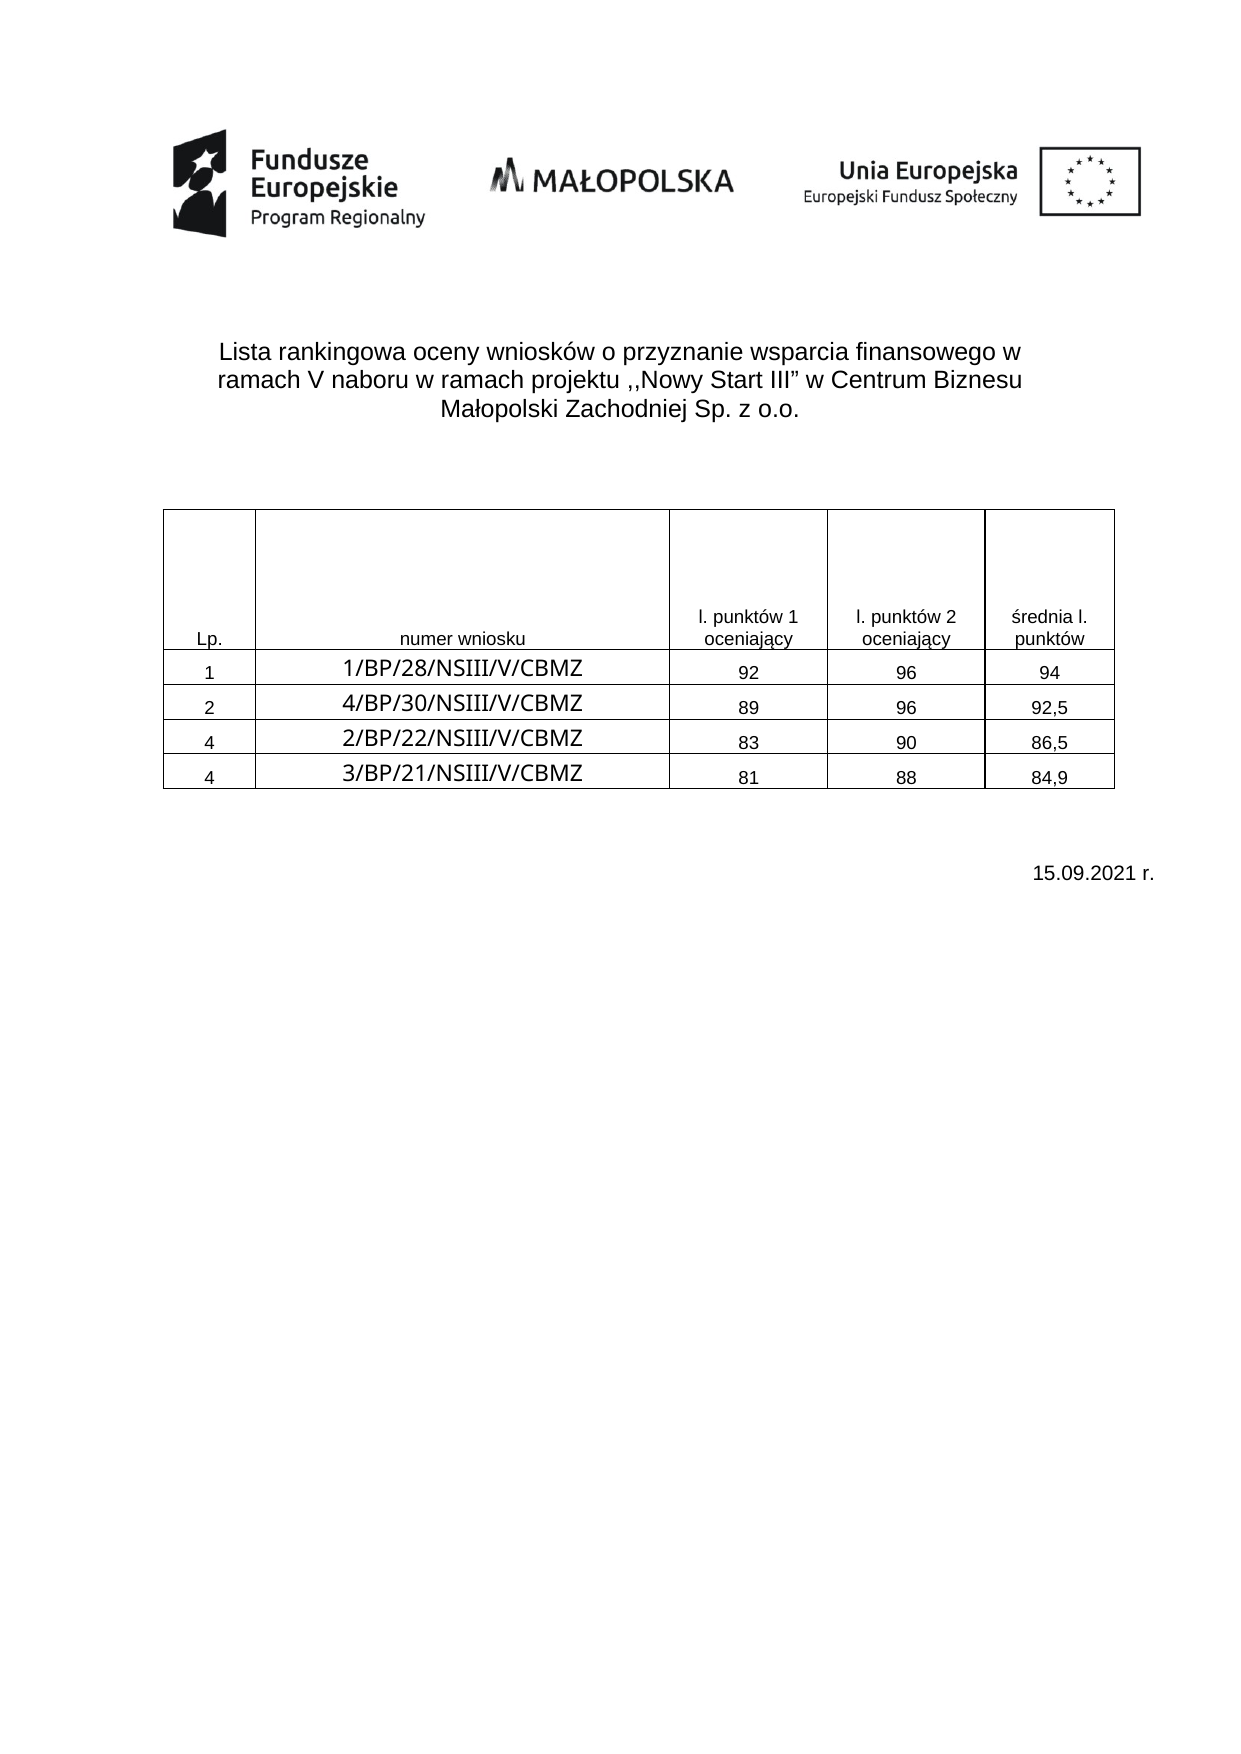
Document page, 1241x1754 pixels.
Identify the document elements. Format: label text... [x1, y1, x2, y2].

table_cell 86,5 [986, 720, 1114, 753]
table_cell 90 [828, 720, 984, 753]
table_header średnia l. punktów [986, 510, 1114, 649]
table_header l. punktów 1 oceniający [670, 510, 827, 649]
table_cell 2/BP/22/NSIII/V/CBMZ [256, 720, 669, 753]
picture [173, 127, 1142, 238]
table_header Lp. [164, 510, 255, 649]
table_cell 83 [670, 720, 827, 753]
table_cell 84,9 [986, 754, 1114, 788]
table_cell 1 [164, 650, 255, 684]
text 15.09.2021 r. [162, 861, 1155, 885]
table_cell 4 [164, 754, 255, 788]
table_cell 88 [828, 754, 984, 788]
table_cell 4 [164, 720, 255, 753]
table_cell 2 [164, 685, 255, 718]
table_cell 92,5 [986, 685, 1114, 718]
table_cell 92 [670, 650, 827, 684]
table_cell 96 [828, 685, 984, 718]
table_cell 96 [828, 650, 984, 684]
table_cell 3/BP/21/NSIII/V/CBMZ [256, 754, 669, 788]
table_cell 89 [670, 685, 827, 718]
text Lista rankingowa oceny wniosków o przyznanie wsparcia finansowego w ramach V naboru w ramach projektu ,,Nowy Start III” w Centrum Biznesu Małopolski Zachodniej Sp. z o.o. [189, 337, 1051, 423]
table_header numer wniosku [256, 510, 669, 649]
table_cell 1/BP/28/NSIII/V/CBMZ [256, 650, 669, 684]
table_cell 94 [986, 650, 1114, 684]
table_header l. punktów 2 oceniający [828, 510, 984, 649]
table_cell 4/BP/30/NSIII/V/CBMZ [256, 685, 669, 718]
table_cell 81 [670, 754, 827, 788]
